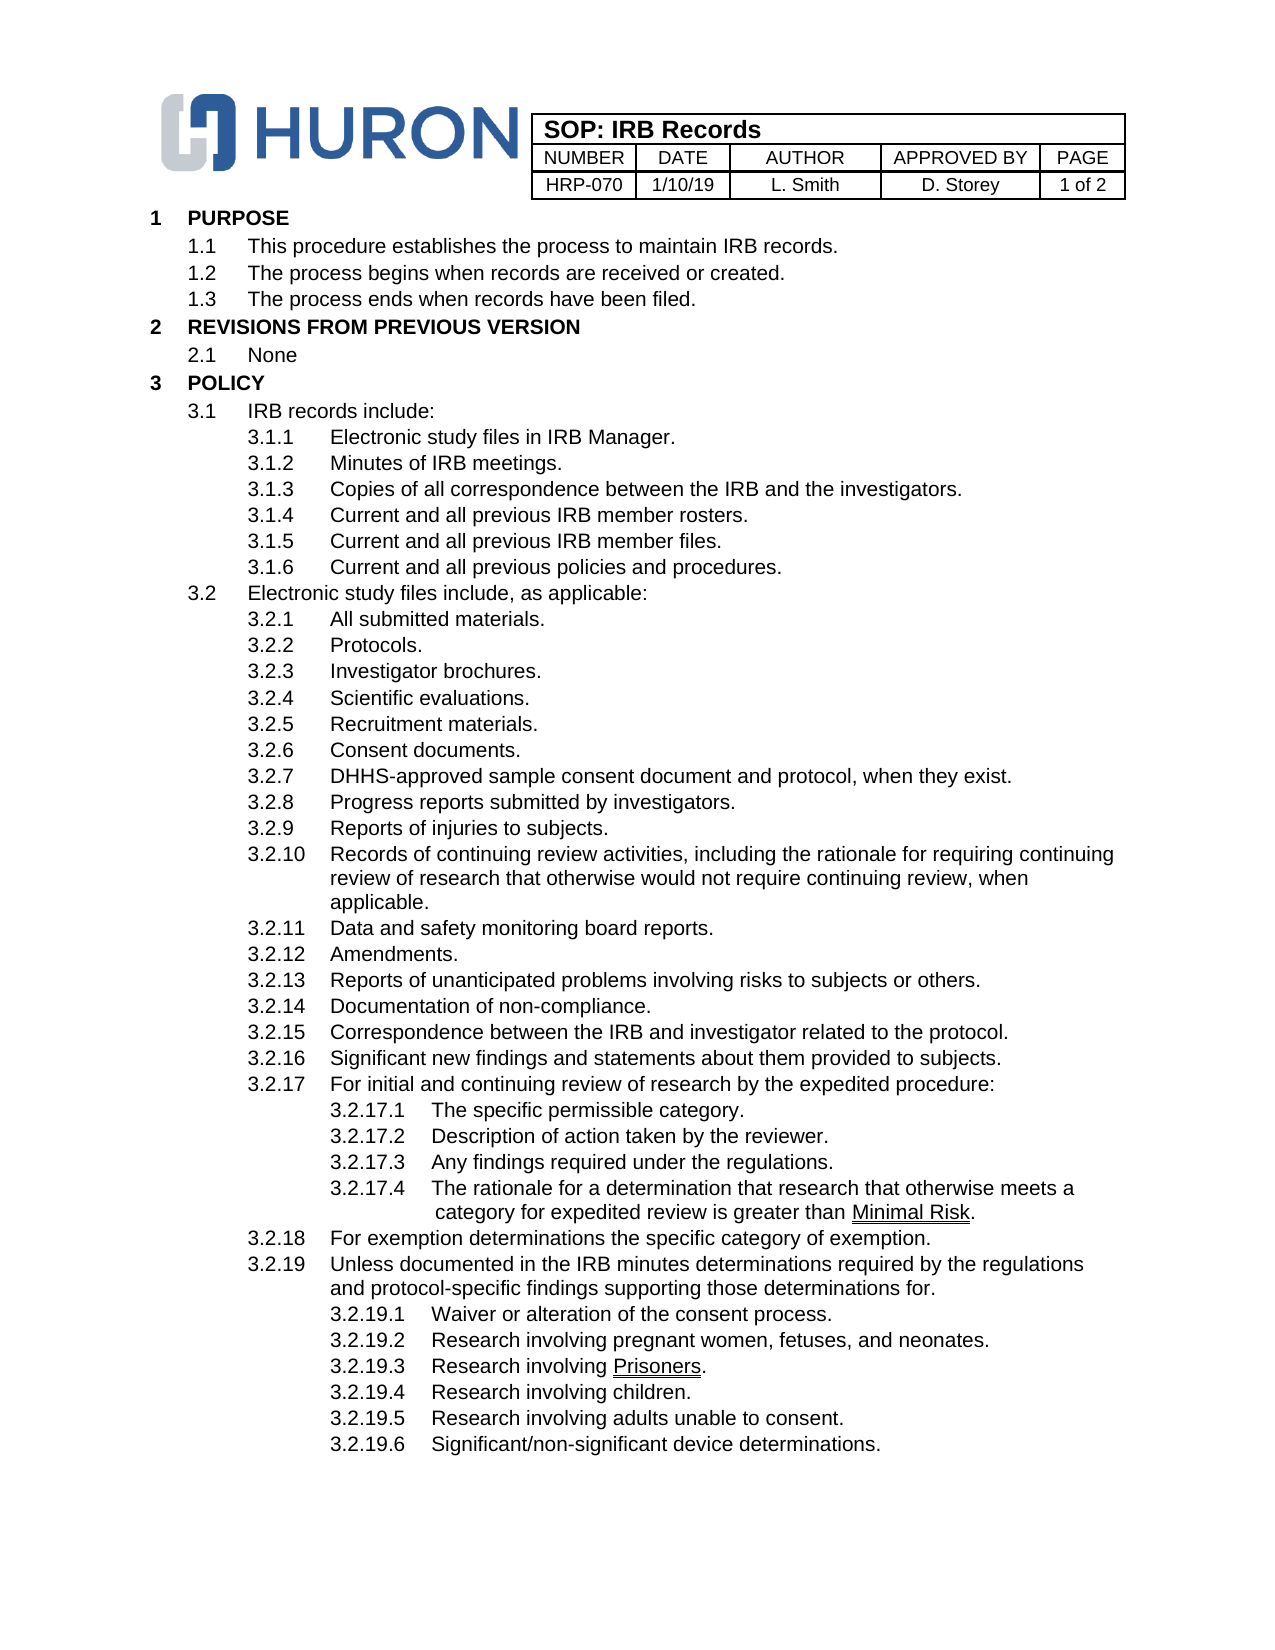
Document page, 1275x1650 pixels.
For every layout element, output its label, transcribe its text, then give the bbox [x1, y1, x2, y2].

text For initial and continuing review of research by the expedited procedure: [247, 1072, 1125, 1096]
picture [161, 94, 522, 178]
text Scientific evaluations. [247, 685, 1125, 709]
text For exemption determinations the specific category of exemption. [247, 1226, 1125, 1250]
text Significant new findings and statements about them provided to subjects. [247, 1046, 1125, 1070]
text Electronic study files include, as applicable: [187, 581, 1125, 605]
text Progress reports submitted by investigators. [247, 789, 1125, 813]
text Research involving adults unable to consent. [330, 1406, 1125, 1430]
text This procedure establishes the process to maintain IRB records. [187, 234, 1125, 258]
text Investigator brochures. [247, 659, 1125, 683]
text Electronic study files in IRB Manager. [247, 425, 1125, 449]
text Significant/non-significant device determinations. [330, 1432, 1125, 1456]
text Current and all previous policies and procedures. [247, 555, 1125, 579]
text Consent documents. [247, 737, 1125, 761]
text Unless documented in the IRB minutes determinations required by the regulations and protocol-specific findings supporting those determinations for. [247, 1252, 1125, 1300]
text None [187, 343, 1125, 367]
text Records of continuing review activities, including the rationale for requiring continuing review of research that otherwise would not require continuing review, when applicable. [247, 842, 1125, 913]
text The specific permissible category. [330, 1098, 1125, 1122]
text Current and all previous IRB member files. [247, 529, 1125, 553]
text POLICY [150, 371, 1125, 395]
text IRB records include: [187, 399, 1125, 423]
text All submitted materials. [247, 607, 1125, 631]
text Any findings required under the regulations. [330, 1150, 1125, 1174]
text Current and all previous IRB member rosters. [247, 503, 1125, 527]
text REVISIONS FROM PREVIOUS VERSION [150, 314, 1125, 338]
text Protocols. [247, 633, 1125, 657]
text Data and safety monitoring board reports. [247, 916, 1125, 939]
text Recruitment materials. [247, 711, 1125, 735]
text The process ends when records have been filed. [187, 286, 1125, 310]
text DHHS-approved sample consent document and protocol, when they exist. [247, 763, 1125, 787]
text Reports of unanticipated problems involving risks to subjects or others. [247, 968, 1125, 992]
text Copies of all correspondence between the IRB and the investigators. [247, 477, 1125, 501]
text PURPOSE [150, 206, 1125, 230]
text Research involving pregnant women, fetuses, and neonates. [330, 1328, 1125, 1352]
text Correspondence between the IRB and investigator related to the protocol. [247, 1020, 1125, 1044]
text Reports of injuries to subjects. [247, 816, 1125, 839]
text The rationale for a determination that research that otherwise meets a category for expedited review is greater than Minimal Risk. [330, 1176, 1125, 1224]
text Research involving children. [330, 1380, 1125, 1404]
text Research involving Prisoners. [330, 1354, 1125, 1378]
text Minutes of IRB meetings. [247, 451, 1125, 475]
text Waiver or alteration of the consent process. [330, 1302, 1125, 1326]
text Description of action taken by the reviewer. [330, 1124, 1125, 1148]
text Documentation of non-compliance. [247, 994, 1125, 1018]
text The process begins when records are received or created. [187, 260, 1125, 284]
text Amendments. [247, 942, 1125, 966]
